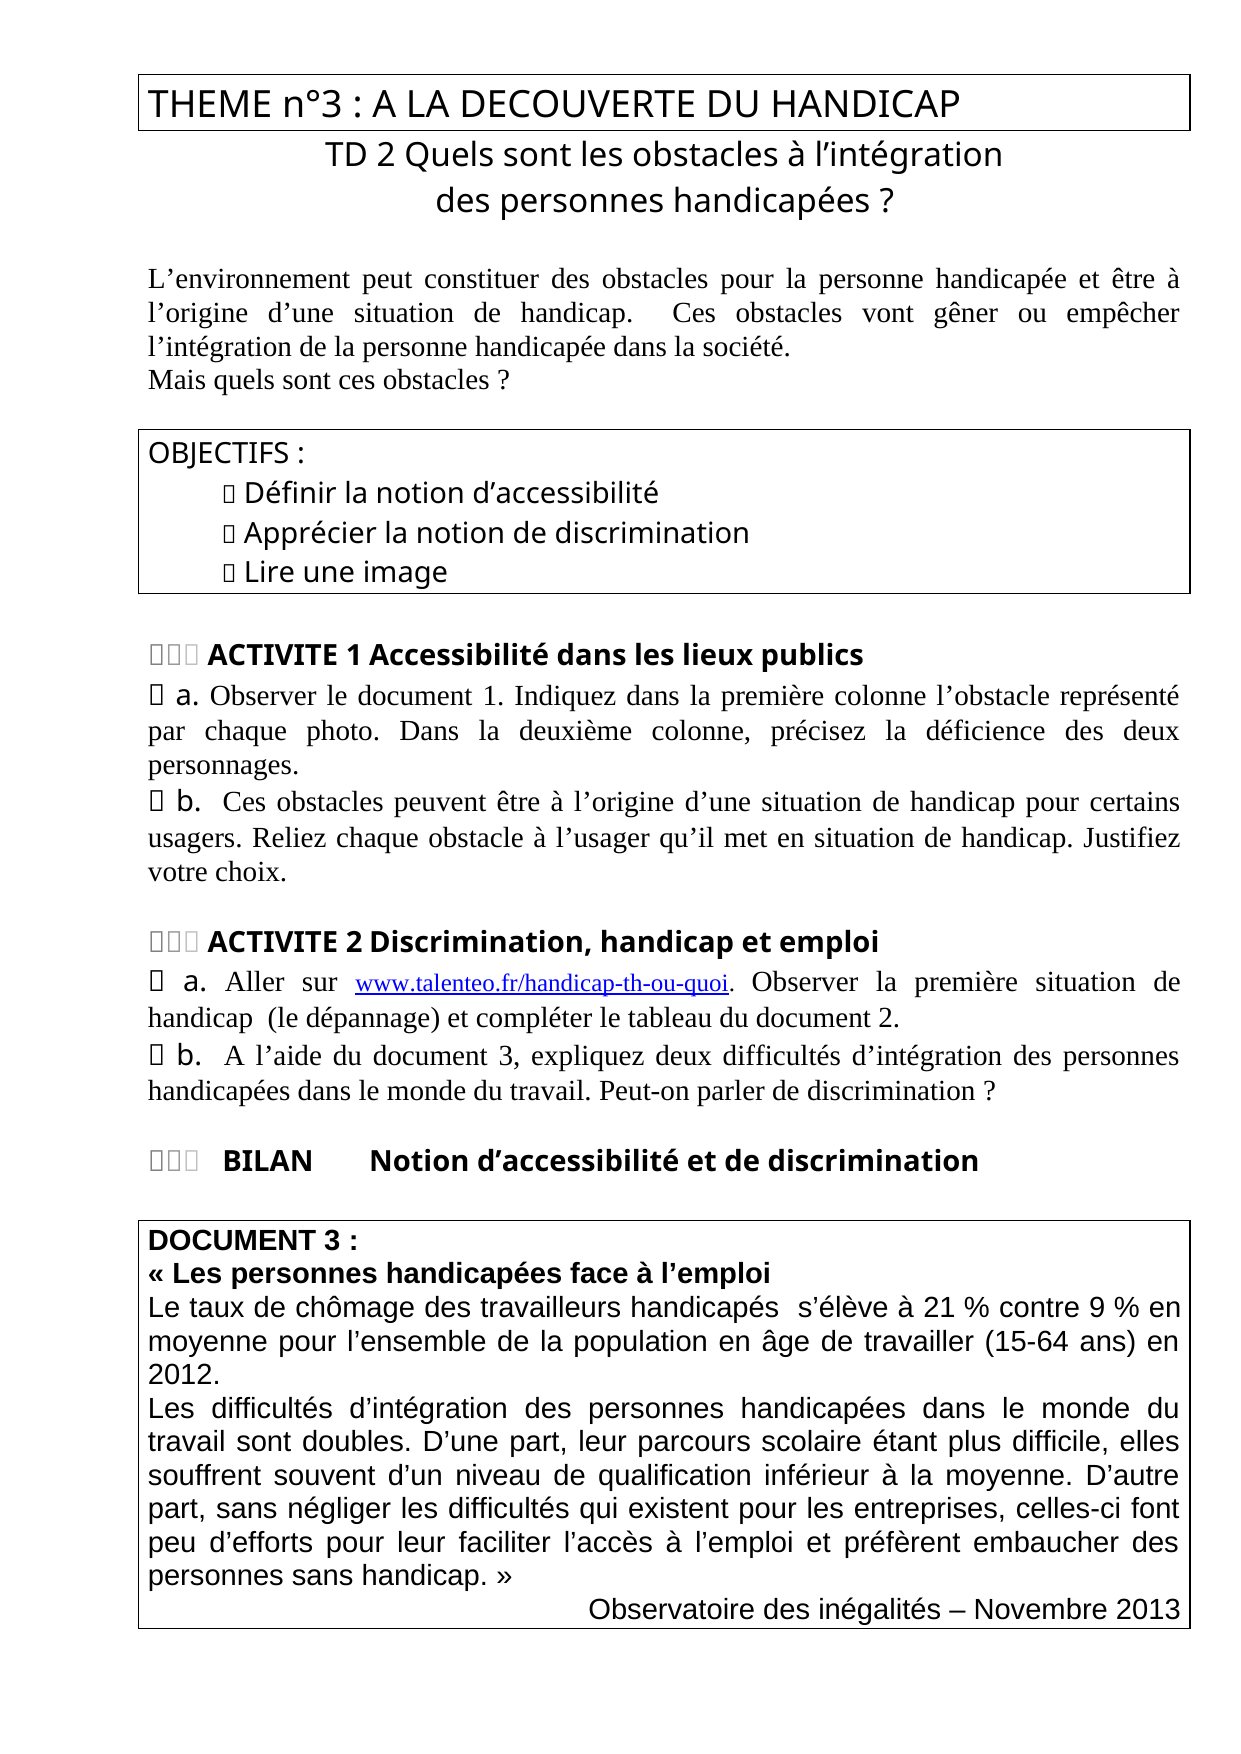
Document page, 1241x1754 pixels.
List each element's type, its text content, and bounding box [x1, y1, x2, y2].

text DOCUMENT 3 : [139, 1221, 1189, 1257]
text « Les personnes handicapées face à l’emploi [148, 1257, 1181, 1290]
text  Lire une image [139, 548, 1189, 593]
text Les difficultés d’intégration des personnes handicapées dans le monde du travail sont doubles. D’une part, leur parcours scolaire étant plus difficile, elles souffrent souvent d’un niveau de qualification inférieur à la moyenne. D’autre part, sans négliger les difficultés qui existent pour les entreprises, celles-ci font peu d’efforts pour leur faciliter l’accès à l’emploi et préfèrent embaucher des personnes sans handicap. » [148, 1391, 1181, 1589]
text  b. A l’aide du document 3, expliquez deux difficultés d’intégration des personnes handicapées dans le monde du travail. Peut-on parler de discrimination ? [148, 1034, 1181, 1107]
text  b. Ces obstacles peuvent être à l’origine d’une situation de handicap pour certains usagers. Reliez chaque obstacle à l’usager qu’il met en situation de handicap. Justifiez votre choix. [148, 781, 1181, 887]
text Observatoire des inégalités – Novembre 2013 [139, 1589, 1189, 1628]
text L’environnement peut constituer des obstacles pour la personne handicapée et être à l’origine d’une situation de handicap. Ces obstacles vont gêner ou empêcher l’intégration de la personne handicapée dans la société. [148, 262, 1181, 362]
text TD 2 Quels sont les obstacles à l’intégration [148, 131, 1181, 177]
text des personnes handicapées ? [148, 177, 1181, 222]
text  Apprécier la notion de discrimination [148, 512, 1181, 548]
text  BILAN Notion d’accessibilité et de discrimination [148, 1141, 1181, 1180]
text  ACTIVITE 2 Discrimination, handicap et emploi [148, 921, 1181, 961]
text  Définir la notion d’accessibilité [148, 472, 1181, 512]
text  ACTIVITE 1 Accessibilité dans les lieux publics [148, 634, 1181, 674]
subtitle OBJECTIFS : [139, 430, 1189, 472]
text  a. Observer le document 1. Indiquez dans la première colonne l’obstacle représenté par chaque photo. Dans la deuxième colonne, précisez la déficience des deux personnages. [148, 674, 1181, 781]
text  a. Aller sur www.talenteo.fr/handicap-th-ou-quoi. Observer la première situation de handicap (le dépannage) et compléter le tableau du document 2. [148, 961, 1181, 1034]
text Mais quels sont ces obstacles ? [148, 362, 1181, 396]
text Le taux de chômage des travailleurs handicapés s’élève à 21 % contre 9 % en moyenne pour l’ensemble de la population en âge de travailler (15-64 ans) en 2012. [148, 1290, 1181, 1391]
subtitle THEME n°3 : A LA DECOUVERTE DU HANDICAP [139, 75, 1189, 130]
